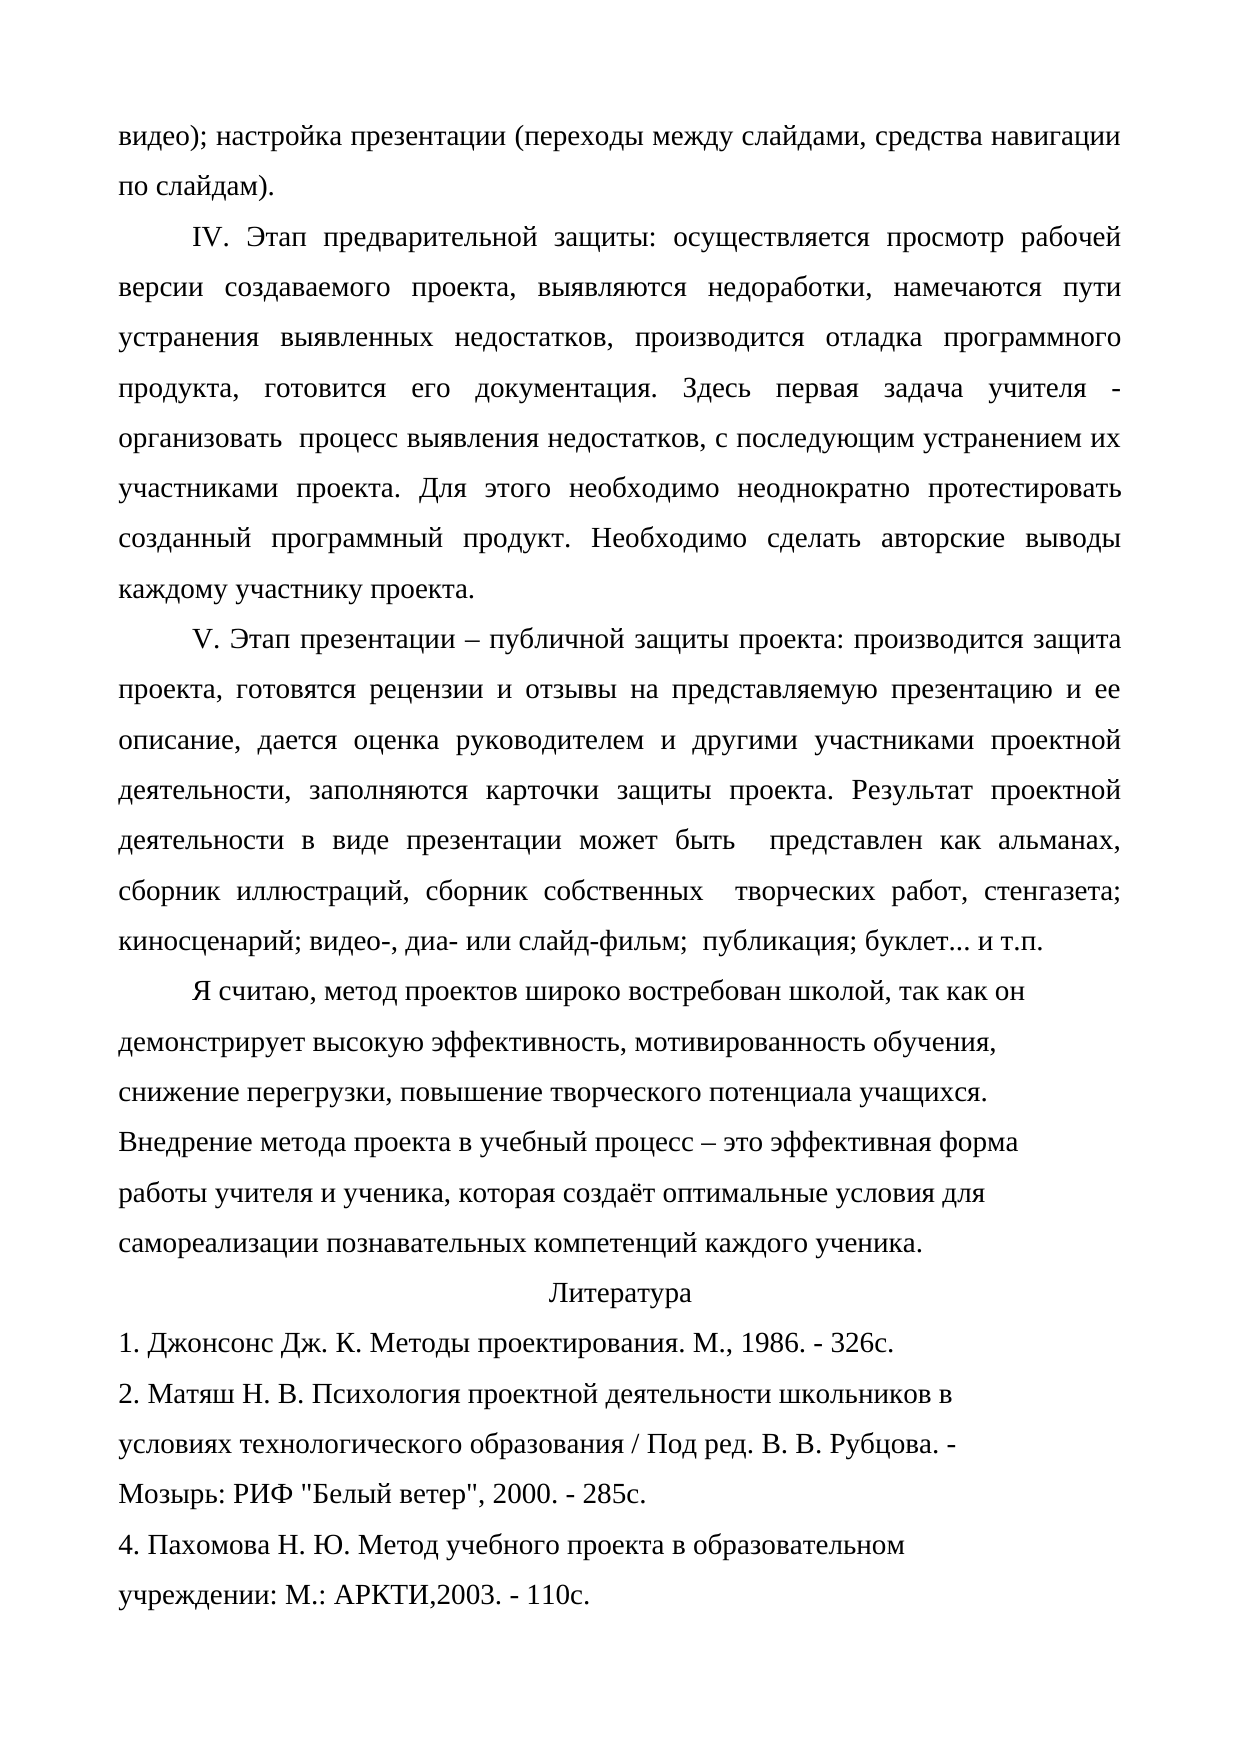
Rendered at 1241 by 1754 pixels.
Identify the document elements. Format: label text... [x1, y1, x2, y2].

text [118, 118, 1122, 202]
text снижение перегрузки, повышение творческого потенциала учащихся. [118, 1074, 1122, 1108]
text 1. Джонсонс Дж. К. Методы проектирования. М., 1986. - 326с. [118, 1326, 1122, 1359]
text учреждении: М.: АРКТИ,2003. - 110с. [118, 1577, 1122, 1611]
text работы учителя и ученика, которая создаёт оптимальные условия для [118, 1175, 1122, 1208]
text IV. Этап предварительной защиты: осуществляется просмотр рабочей версии создаваемого проекта, выявляются недоработки, намечаются пути устранения выявленных недостатков, производится отладка программного продукта, готовится его документация. Здесь первая задача учителя - организовать процесс выявления недостатков, с последующим устранением их участниками проекта. Для этого необходимо неоднократно протестировать созданный программный продукт. Необходимо сделать авторские выводы каждому участнику проекта. [118, 219, 1122, 604]
text Внедрение метода проекта в учебный процесс – это эффективная форма [118, 1124, 1122, 1158]
text 4. Пахомова Н. Ю. Метод учебного проекта в образовательном [118, 1527, 1122, 1560]
text Я считаю, метод проектов широко востребован школой, так как он [118, 973, 1122, 1007]
text Мозырь: РИФ "Белый ветер", 2000. - 285с. [118, 1477, 1122, 1510]
text Литература [118, 1275, 1122, 1309]
text самореализации познавательных компетенций каждого ученика. [118, 1225, 1122, 1258]
text V. Этап презентации – публичной защиты проекта: производится защита проекта, готовятся рецензии и отзывы на представляемую презентацию и ее описание, дается оценка руководителем и другими участниками проектной деятельности, заполняются карточки защиты проекта. Результат проектной деятельности в виде презентации может быть представлен как альманах, сборник иллюстраций, сборник собственных творческих работ, стенгазета; киносценарий; видео-, диа- или слайд-фильм; публикация; буклет... и т.п. [118, 621, 1122, 957]
text условиях технологического образования / Под ред. В. В. Рубцова. - [118, 1426, 1122, 1460]
text демонстрирует высокую эффективность, мотивированность обучения, [118, 1024, 1122, 1057]
text 2. Матяш Н. В. Психология проектной деятельности школьников в [118, 1376, 1122, 1409]
